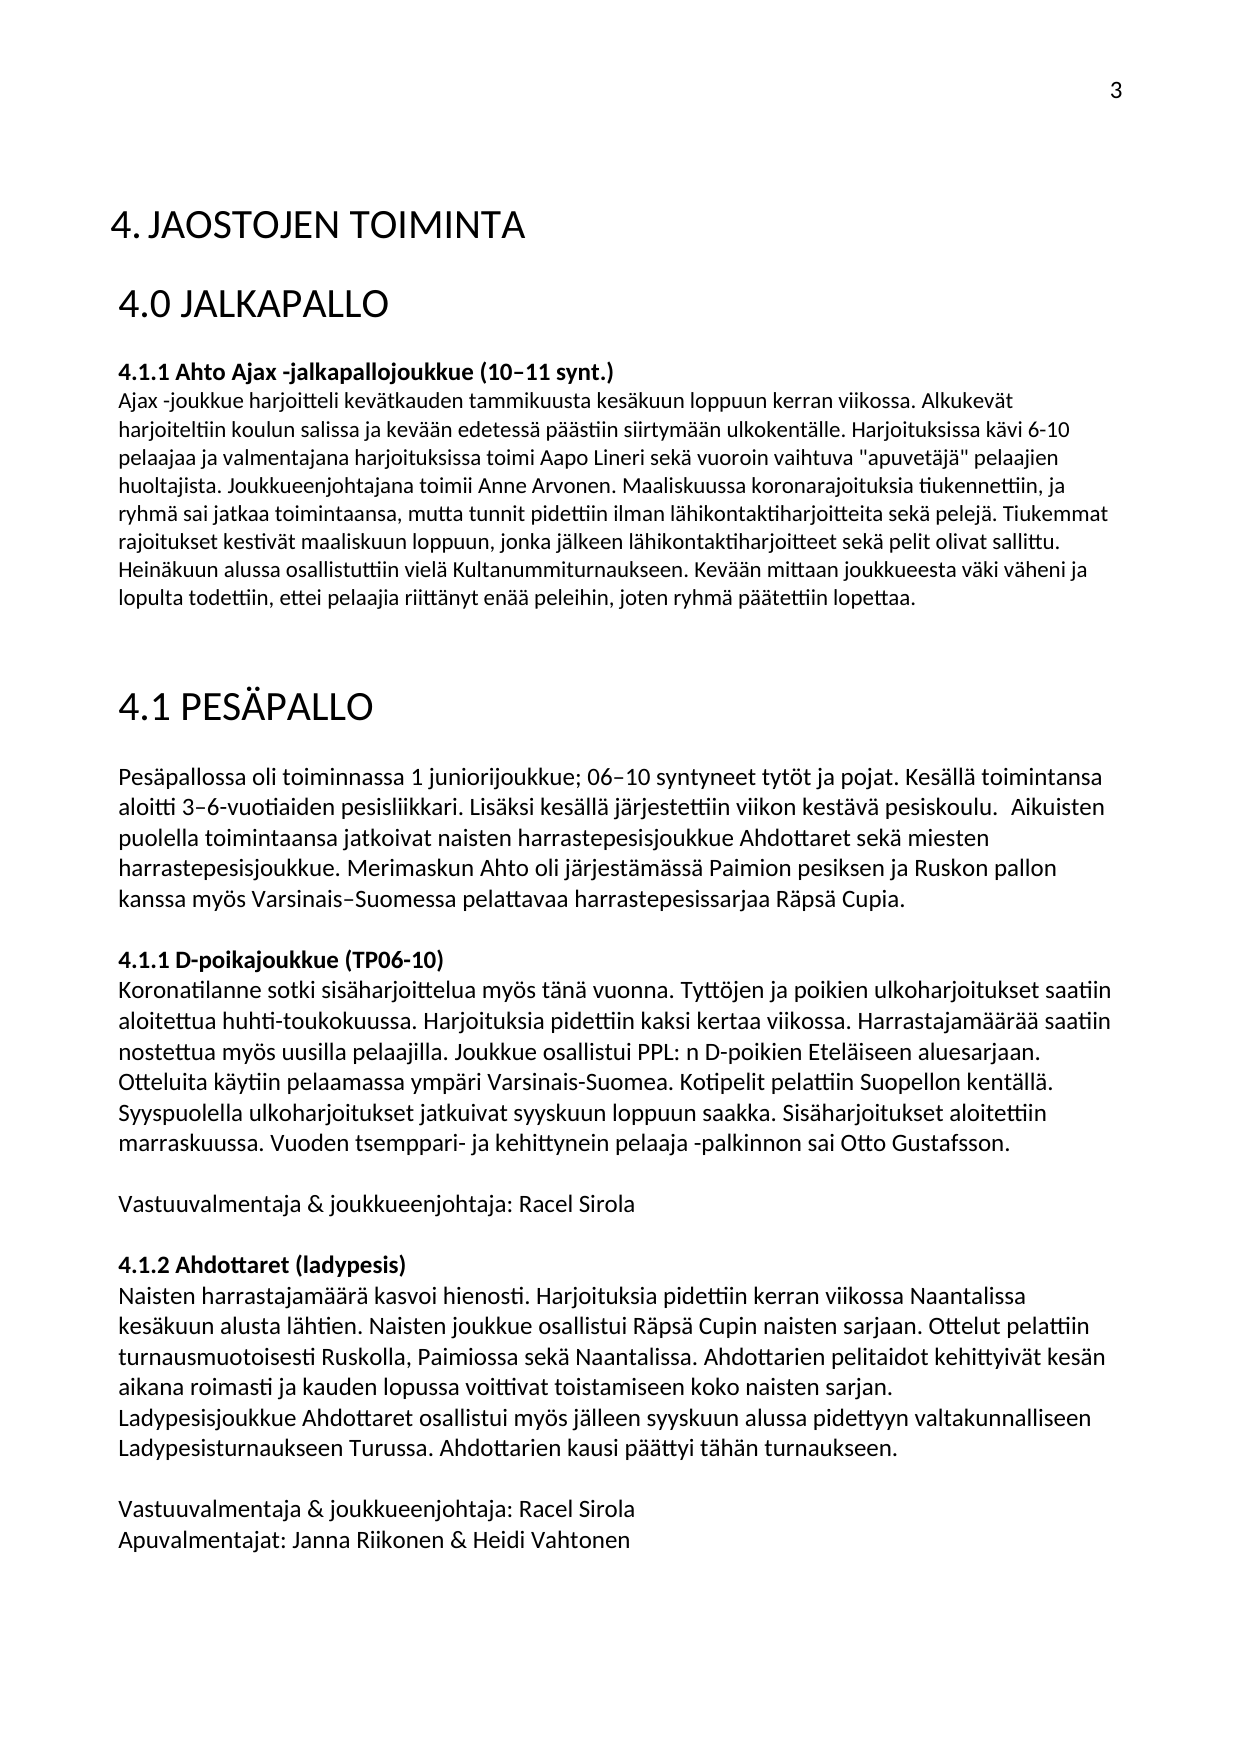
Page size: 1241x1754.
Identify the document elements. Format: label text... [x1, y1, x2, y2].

text Vastuuvalmentaja & joukkueenjohtaja: Racel Sirola [118, 1493, 1122, 1524]
list JAOSTOJEN TOIMINTA [110, 198, 1122, 249]
text Ajax -joukkue harjoitteli kevätkauden tammikuusta kesäkuun loppuun kerran viikossa. Alkukevät harjoiteltiin koulun salissa ja kevään edetessä päästiin siirtymään ulkokentälle. Harjoituksissa kävi 6-10 pelaajaa ja valmentajana harjoituksissa toimi Aapo Lineri sekä vuoroin vaihtuva "apuvetäjä" pelaajien huoltajista. Joukkueenjohtajana toimii Anne Arvonen. Maaliskuussa koronarajoituksia tiukennettiin, ja ryhmä sai jatkaa toimintaansa, mutta tunnit pidettiin ilman lähikontaktiharjoitteita sekä pelejä. Tiukemmat rajoitukset kestivät maaliskuun loppuun, jonka jälkeen lähikontaktiharjoitteet sekä pelit olivat sallittu. Heinäkuun alussa osallistuttiin vielä Kultanummiturnaukseen. Kevään mittaan joukkueesta väki väheni ja lopulta todettiin, ettei pelaajia riittänyt enää peleihin, joten ryhmä päätettiin lopettaa. [118, 387, 1122, 611]
text Vastuuvalmentaja & joukkueenjohtaja: Racel Sirola [118, 1188, 1122, 1219]
text 4.1.1 Ahto Ajax -jalkapallojoukkue (10–11 synt.) [118, 356, 1122, 387]
text 4.1.2 Ahdottaret (ladypesis) [118, 1249, 1122, 1280]
text Koronatilanne sotki sisäharjoittelua myös tänä vuonna. Tyttöjen ja poikien ulkoharjoitukset saatiin aloitettua huhti-toukokuussa. Harjoituksia pidettiin kaksi kertaa viikossa. Harrastajamäärää saatiin [118, 974, 1122, 1036]
text Naisten harrastajamäärä kasvoi hienosti. Harjoituksia pidettiin kerran viikossa Naantalissa kesäkuun alusta lähtien. Naisten joukkue osallistui Räpsä Cupin naisten sarjaan. Ottelut pelattiin turnausmuotoisesti Ruskolla, Paimiossa sekä Naantalissa. Ahdottarien pelitaidot kehittyivät kesän aikana roimasti ja kauden lopussa voittivat toistamiseen koko naisten sarjan. [118, 1280, 1122, 1402]
text 4.1 PESÄPALLO [118, 679, 1122, 730]
text Pesäpallossa oli toiminnassa 1 juniorijoukkue; 06–10 syntyneet tytöt ja pojat. Kesällä toimintansa aloitti 3–6-vuotiaiden pesisliikkari. Lisäksi kesällä järjestettiin viikon kestävä pesiskoulu. Aikuisten puolella toimintaansa jatkoivat naisten harrastepesisjoukkue Ahdottaret sekä miesten harrastepesisjoukkue. Merimaskun Ahto oli järjestämässä Paimion pesiksen ja Ruskon pallon kanssa myös Varsinais–Suomessa pelattavaa harrastepesissarjaa Räpsä Cupia. [118, 761, 1122, 913]
text nostettua myös uusilla pelaajilla. Joukkue osallistui PPL: n D-poikien Eteläiseen aluesarjaan. Otteluita käytiin pelaamassa ympäri Varsinais-Suomea. Kotipelit pelattiin Suopellon kentällä. Syyspuolella ulkoharjoitukset jatkuivat syyskuun loppuun saakka. Sisäharjoitukset aloitettiin marraskuussa. Vuoden tsemppari- ja kehittynein pelaaja -palkinnon sai Otto Gustafsson. [118, 1036, 1122, 1158]
text 4.0 JALKAPALLO [118, 277, 1122, 328]
text Apuvalmentajat: Janna Riikonen & Heidi Vahtonen [118, 1524, 1122, 1554]
text 4.1.1 D-poikajoukkue (TP06-10) [118, 944, 1122, 974]
text Ladypesisjoukkue Ahdottaret osallistui myös jälleen syyskuun alussa pidettyyn valtakunnalliseen Ladypesisturnaukseen Turussa. Ahdottarien kausi päättyi tähän turnaukseen. [118, 1402, 1122, 1463]
